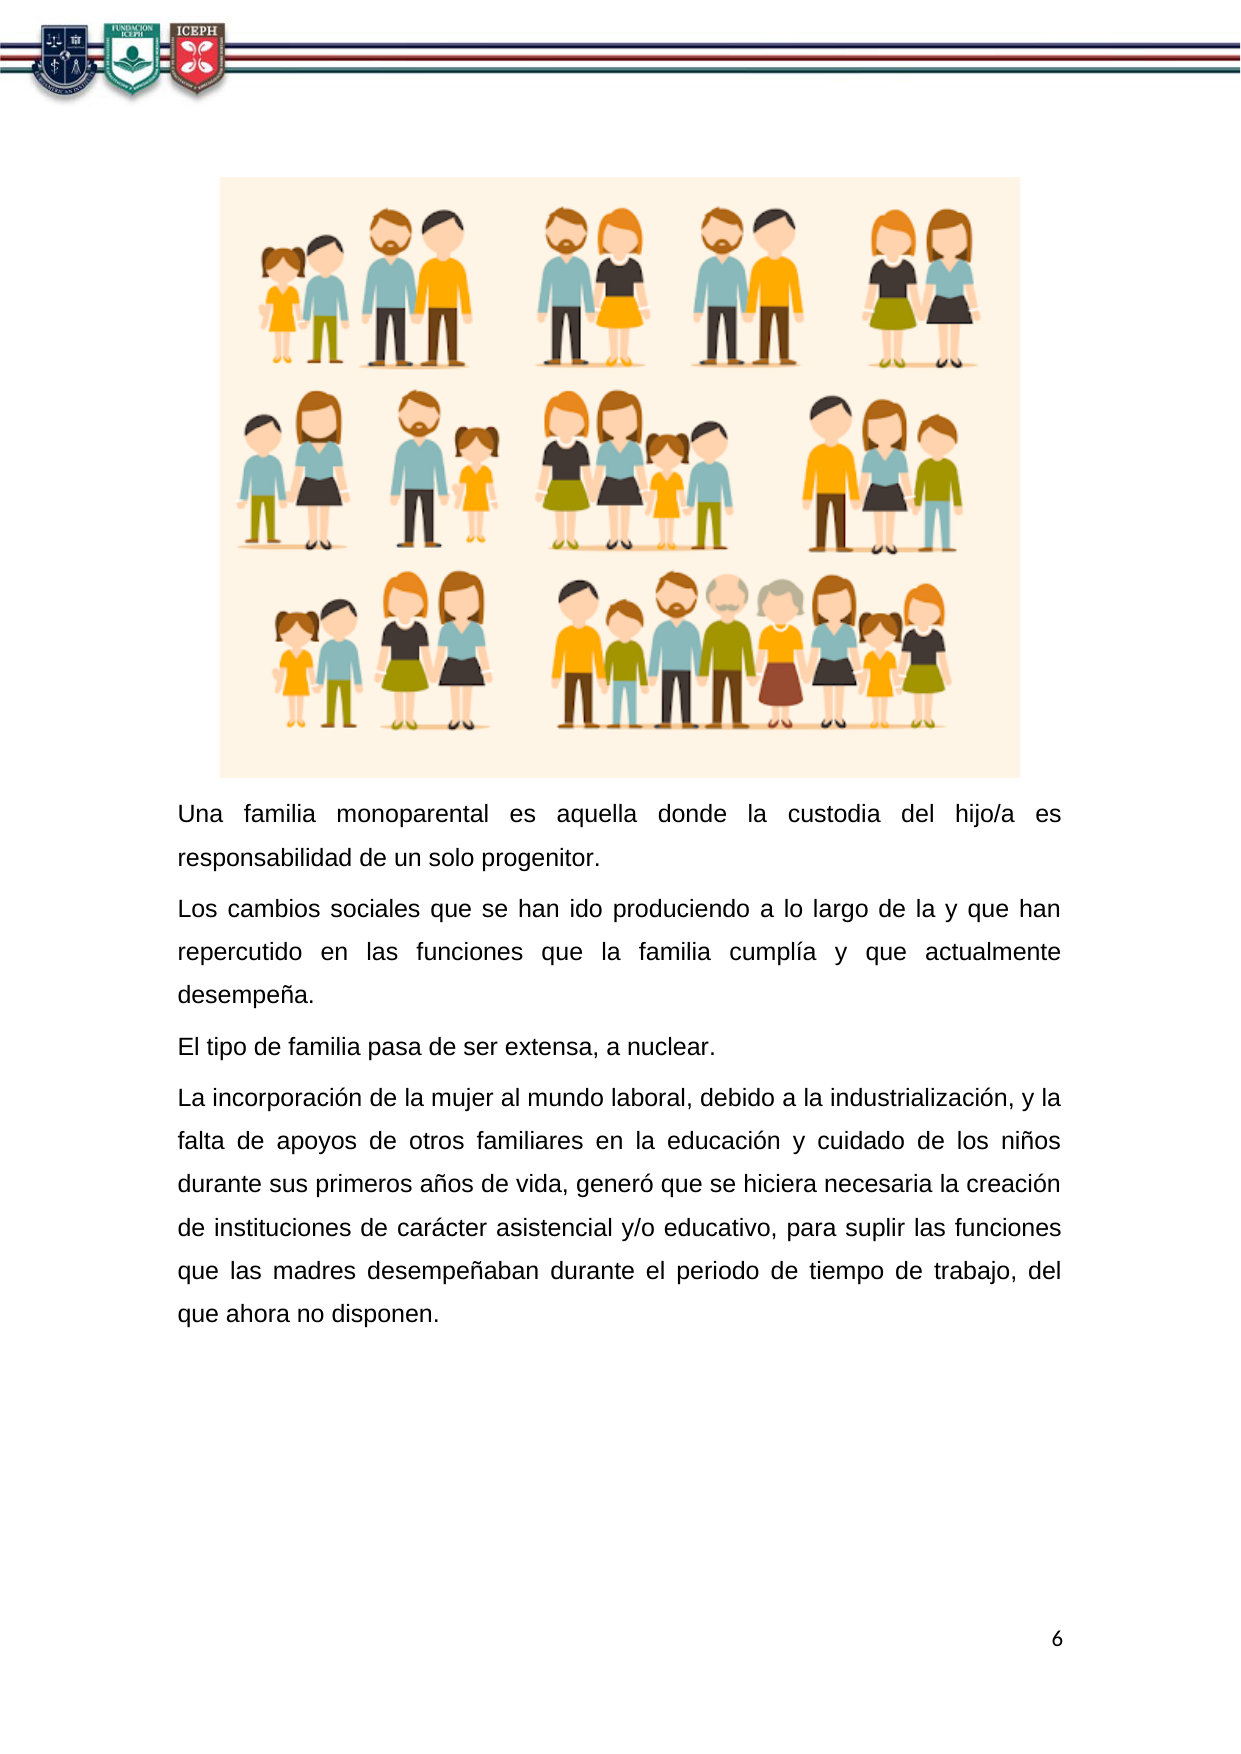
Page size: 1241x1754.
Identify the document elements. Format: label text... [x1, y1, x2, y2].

text Una familia monoparental es aquella donde la custodia del hijo/a es responsabilidad de un solo progenitor. [177, 799, 1063, 871]
picture [219, 177, 1021, 778]
text El tipo de familia pasa de ser extensa, a nuclear. [177, 1032, 1063, 1061]
text Los cambios sociales que se han ido produciendo a lo largo de la y que han repercutido en las funciones que la familia cumplía y que actualmente desempeña. [177, 894, 1063, 1009]
picture [0, 15, 1241, 117]
text La incorporación de la mujer al mundo laboral, debido a la industrialización, y la falta de apoyos de otros familiares en la educación y cuidado de los niños durante sus primeros años de vida, generó que se hiciera necesaria la creación de instituciones de carácter asistencial y/o educativo, para suplir las funciones que las madres desempeñaban durante el periodo de tiempo de trabajo, del que ahora no disponen. [177, 1083, 1063, 1328]
